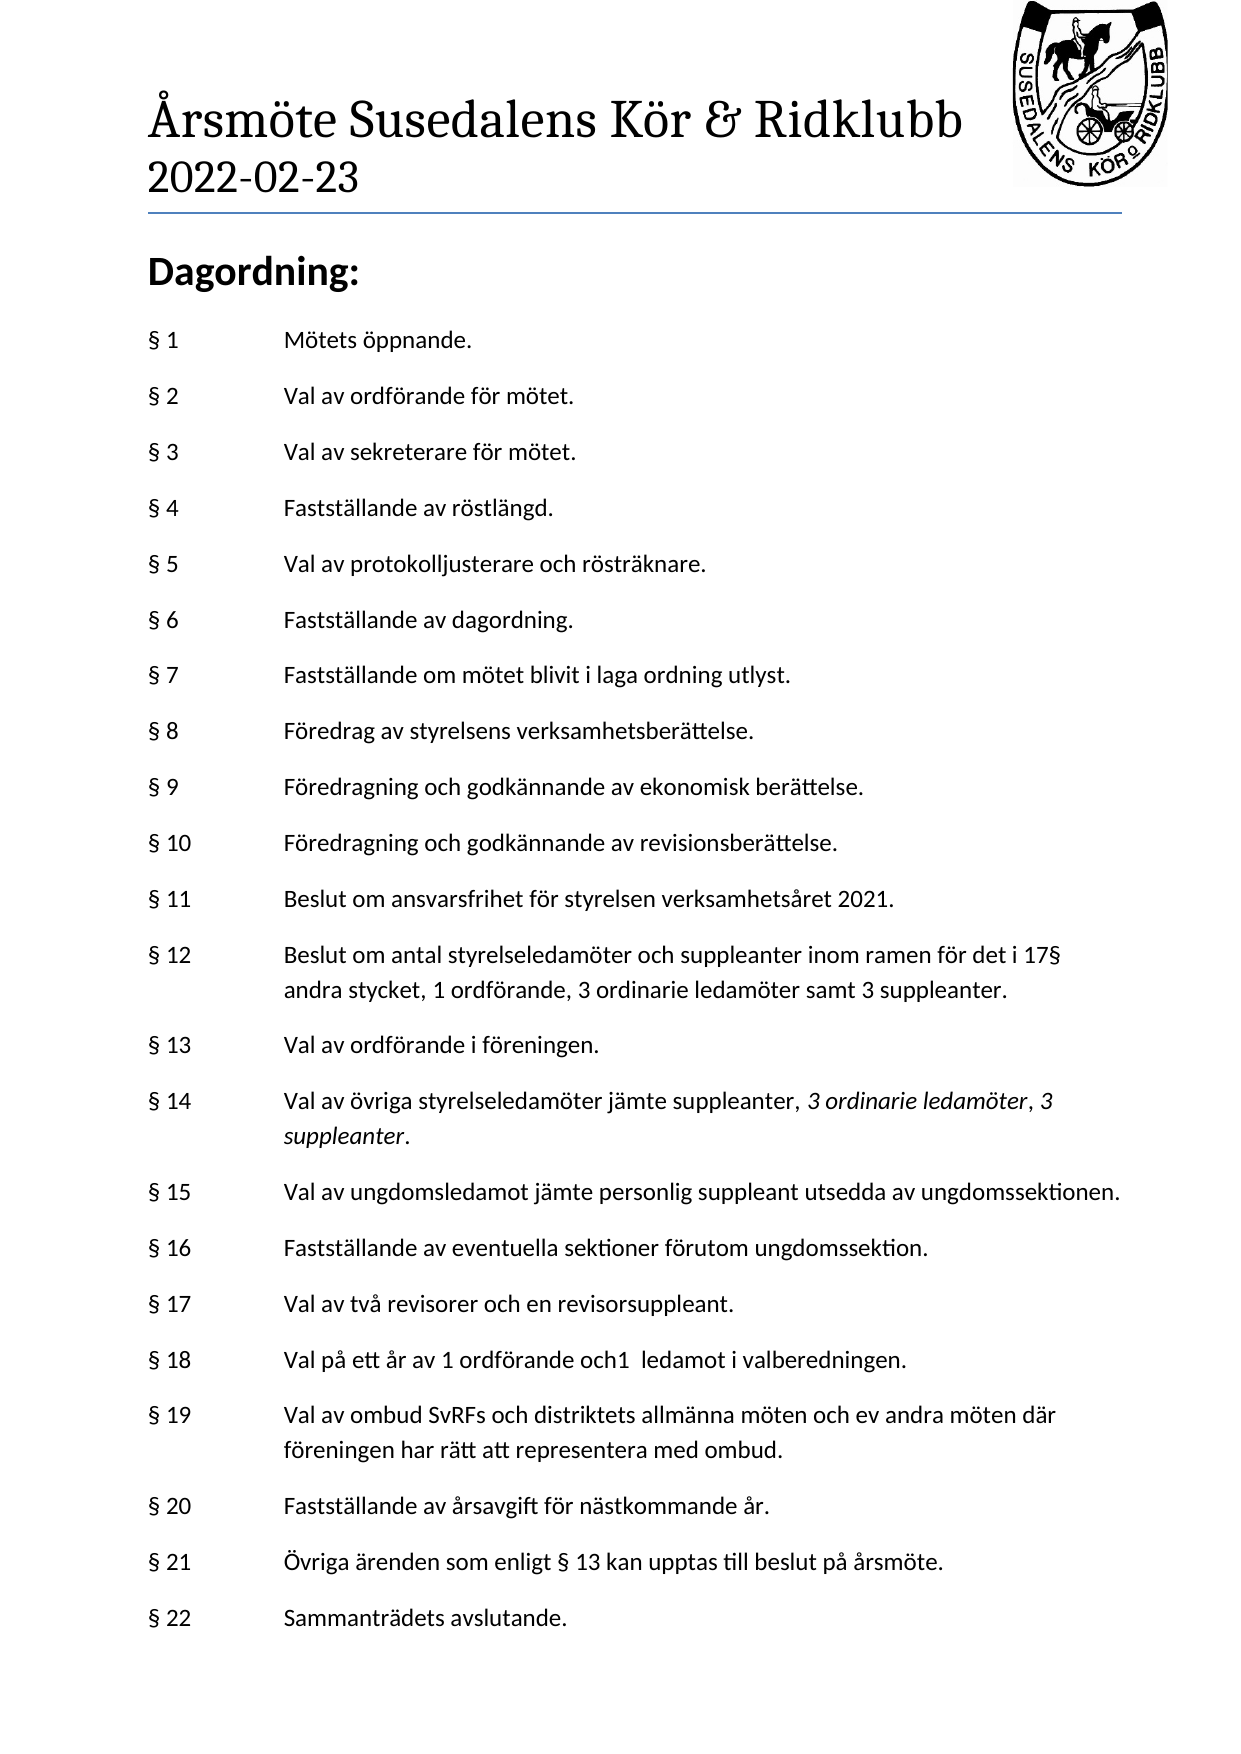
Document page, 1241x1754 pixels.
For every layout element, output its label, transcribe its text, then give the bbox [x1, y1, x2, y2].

text § 14 Val av övriga styrelseledamöter jämte suppleanter, 3 ordinarie ledamöter, 3 suppleanter. [148, 1085, 1122, 1151]
text § 11 Beslut om ansvarsfrihet för styrelsen verksamhetsåret 2021. [148, 883, 1122, 913]
text § 9 Föredragning och godkännande av ekonomisk berättelse. [148, 771, 1122, 802]
text § 18 Val på ett år av 1 ordförande och1 ledamot i valberedningen. [148, 1344, 1122, 1374]
text § 4 Fastställande av röstlängd. [148, 492, 1122, 523]
text § 19 Val av ombud SvRFs och distriktets allmänna möten och ev andra möten där föreningen har rätt att representera med ombud. [148, 1399, 1122, 1465]
text § 7 Fastställande om mötet blivit i laga ordning utlyst. [148, 659, 1122, 690]
text § 2 Val av ordförande för mötet. [148, 380, 1122, 411]
title Årsmöte Susedalens Kör & Ridklubb 2022-02-23 [148, 89, 1122, 212]
text § 16 Fastställande av eventuella sektioner förutom ungdomssektion. [148, 1232, 1122, 1263]
text § 17 Val av två revisorer och en revisorsuppleant. [148, 1288, 1122, 1318]
text § 3 Val av sekreterare för mötet. [148, 436, 1122, 467]
text § 15 Val av ungdomsledamot jämte personlig suppleant utsedda av ungdomssektionen. [148, 1176, 1122, 1207]
text § 12 Beslut om antal styrelseledamöter och suppleanter inom ramen för det i 17§ andra stycket, 1 ordförande, 3 ordinarie ledamöter samt 3 suppleanter. [148, 939, 1122, 1004]
picture [1011, 0, 1168, 184]
text § 1 Mötets öppnande. [148, 324, 1122, 355]
text § 8 Föredrag av styrelsens verksamhetsberättelse. [148, 715, 1122, 746]
text § 20 Fastställande av årsavgift för nästkommande år. [148, 1490, 1122, 1521]
text Dagordning: [148, 245, 1122, 296]
text § 21 Övriga ärenden som enligt § 13 kan upptas till beslut på årsmöte. [148, 1546, 1122, 1577]
text § 5 Val av protokolljusterare och rösträknare. [148, 548, 1122, 578]
text § 10 Föredragning och godkännande av revisionsberättelse. [148, 827, 1122, 858]
text § 13 Val av ordförande i föreningen. [148, 1029, 1122, 1060]
text § 22 Sammanträdets avslutande. [148, 1602, 1122, 1633]
text § 6 Fastställande av dagordning. [148, 604, 1122, 634]
